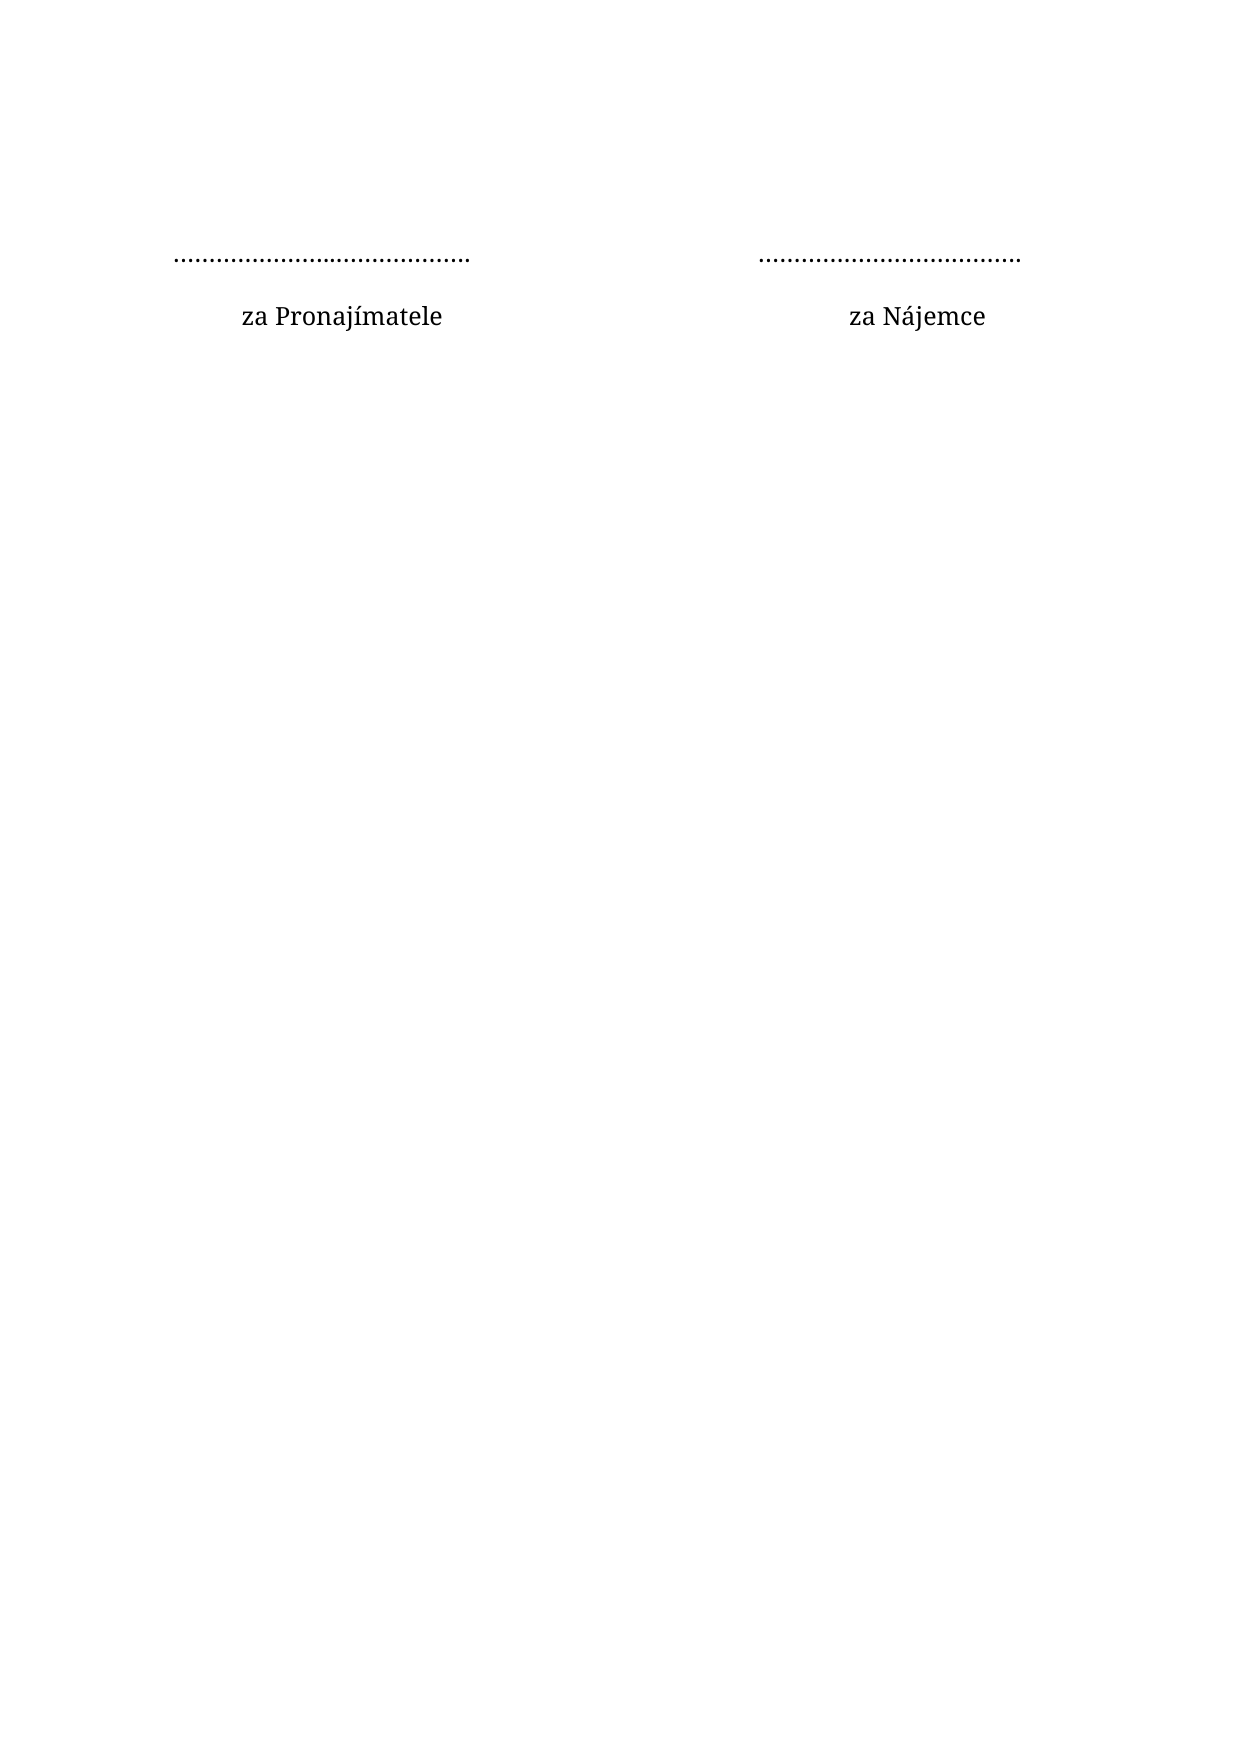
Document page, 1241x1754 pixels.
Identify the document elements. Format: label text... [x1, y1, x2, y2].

text ………………………………. [758, 236, 1154, 270]
text za Nájemce [849, 298, 1154, 332]
text …………………..………………. [173, 236, 516, 270]
text za Pronajímatele [241, 298, 516, 332]
